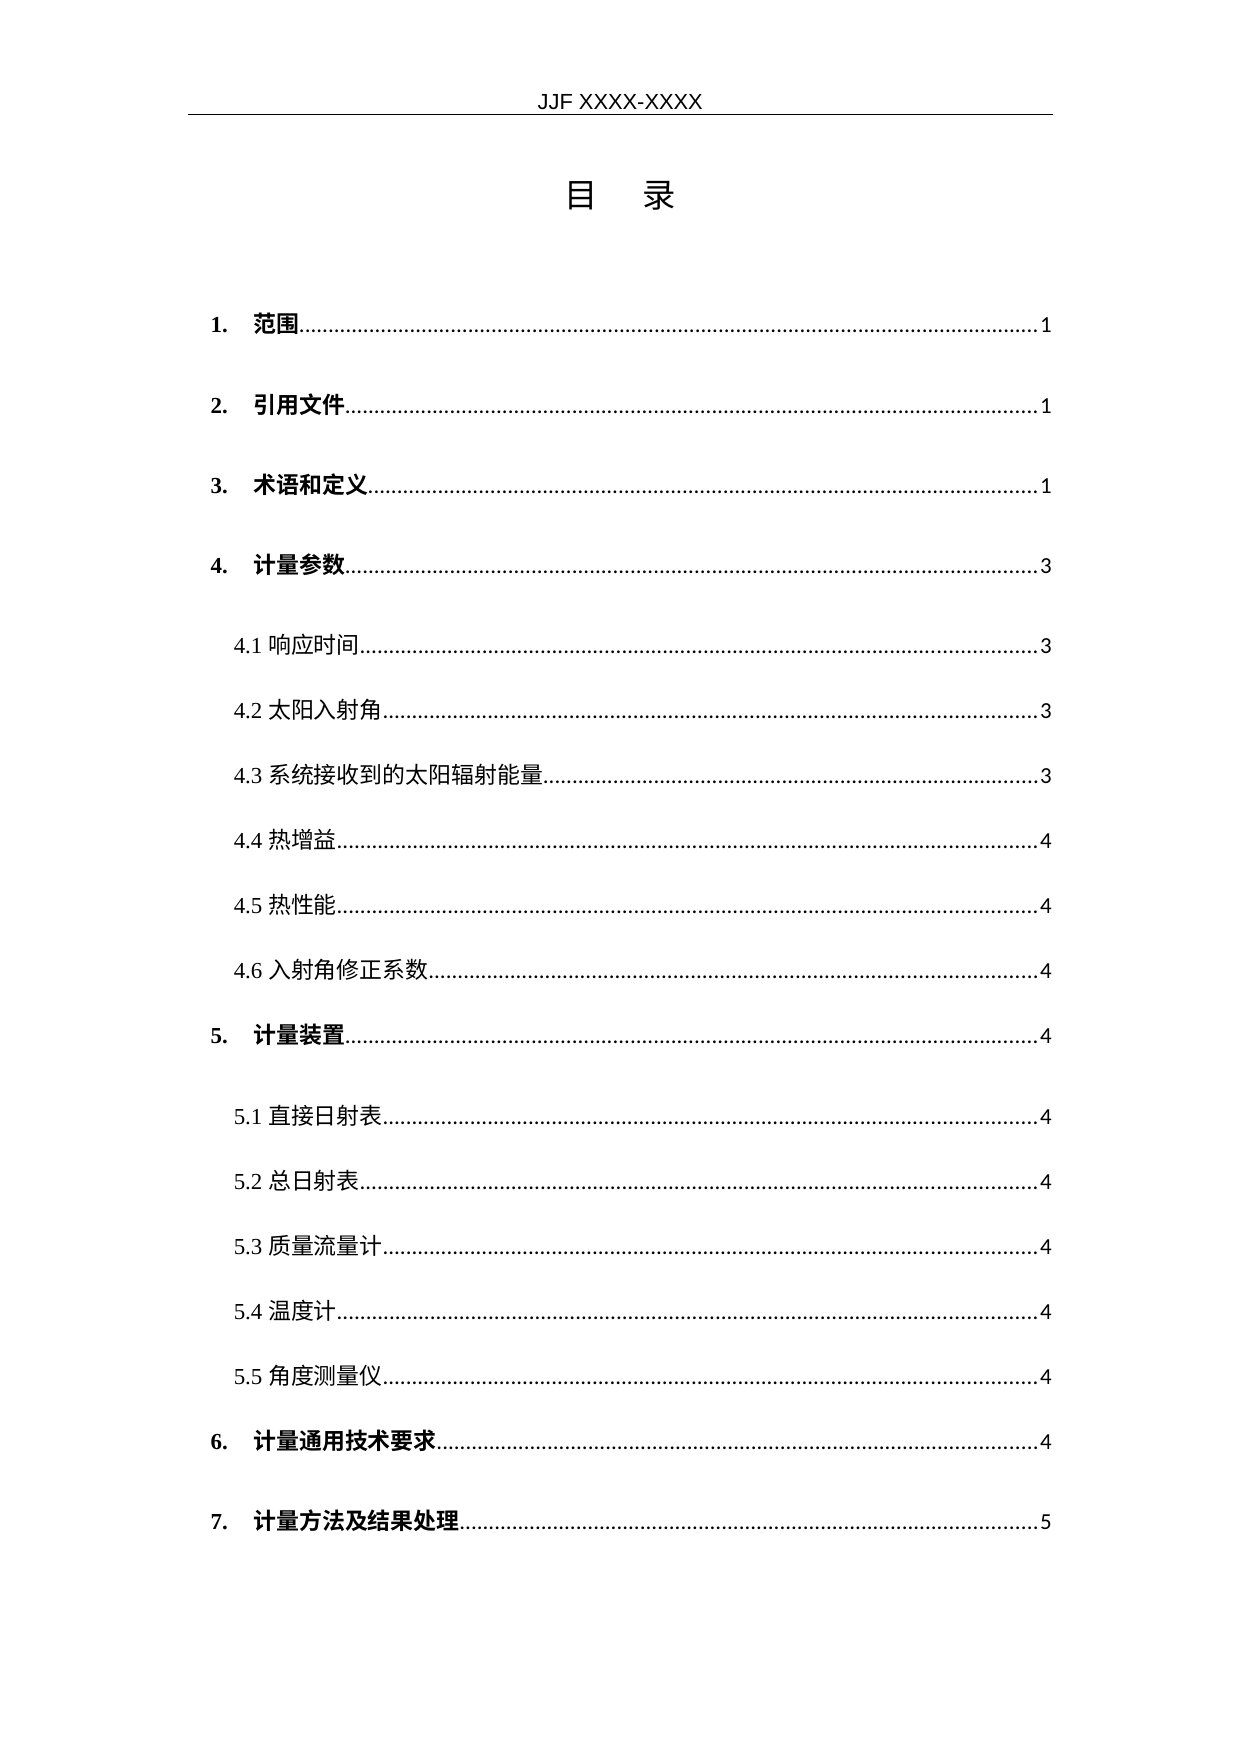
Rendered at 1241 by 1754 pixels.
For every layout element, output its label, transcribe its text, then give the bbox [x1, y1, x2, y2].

text 2. 引用文件 1 [210, 371, 1053, 436]
text 5. 计量装置 4 [210, 1002, 1053, 1067]
text 5.2 总日射表 4 [233, 1147, 1053, 1212]
text 3. 术语和定义 1 [210, 451, 1053, 516]
text 5.4 温度计 4 [233, 1277, 1053, 1342]
text 1. 范围 1 [210, 290, 1053, 355]
text 5.3 质量流量计 4 [233, 1212, 1053, 1277]
text 4. 计量参数 3 [210, 531, 1053, 596]
text 6. 计量通用技术要求 4 [210, 1407, 1053, 1472]
text 4.5 热性能 4 [233, 872, 1053, 937]
text 5.5 角度测量仪 4 [233, 1342, 1053, 1407]
text 目 录 [187, 160, 1053, 225]
text 5.1 直接日射表 4 [233, 1082, 1053, 1147]
text 4.2 太阳入射角 3 [233, 677, 1053, 742]
text 7. 计量方法及结果处理 5 [210, 1487, 1053, 1552]
text 4.4 热增益 4 [233, 807, 1053, 872]
text 4.6 入射角修正系数 4 [233, 937, 1053, 1002]
text 4.3 系统接收到的太阳辐射能量 3 [233, 742, 1053, 807]
text 4.1 响应时间 3 [233, 612, 1053, 677]
